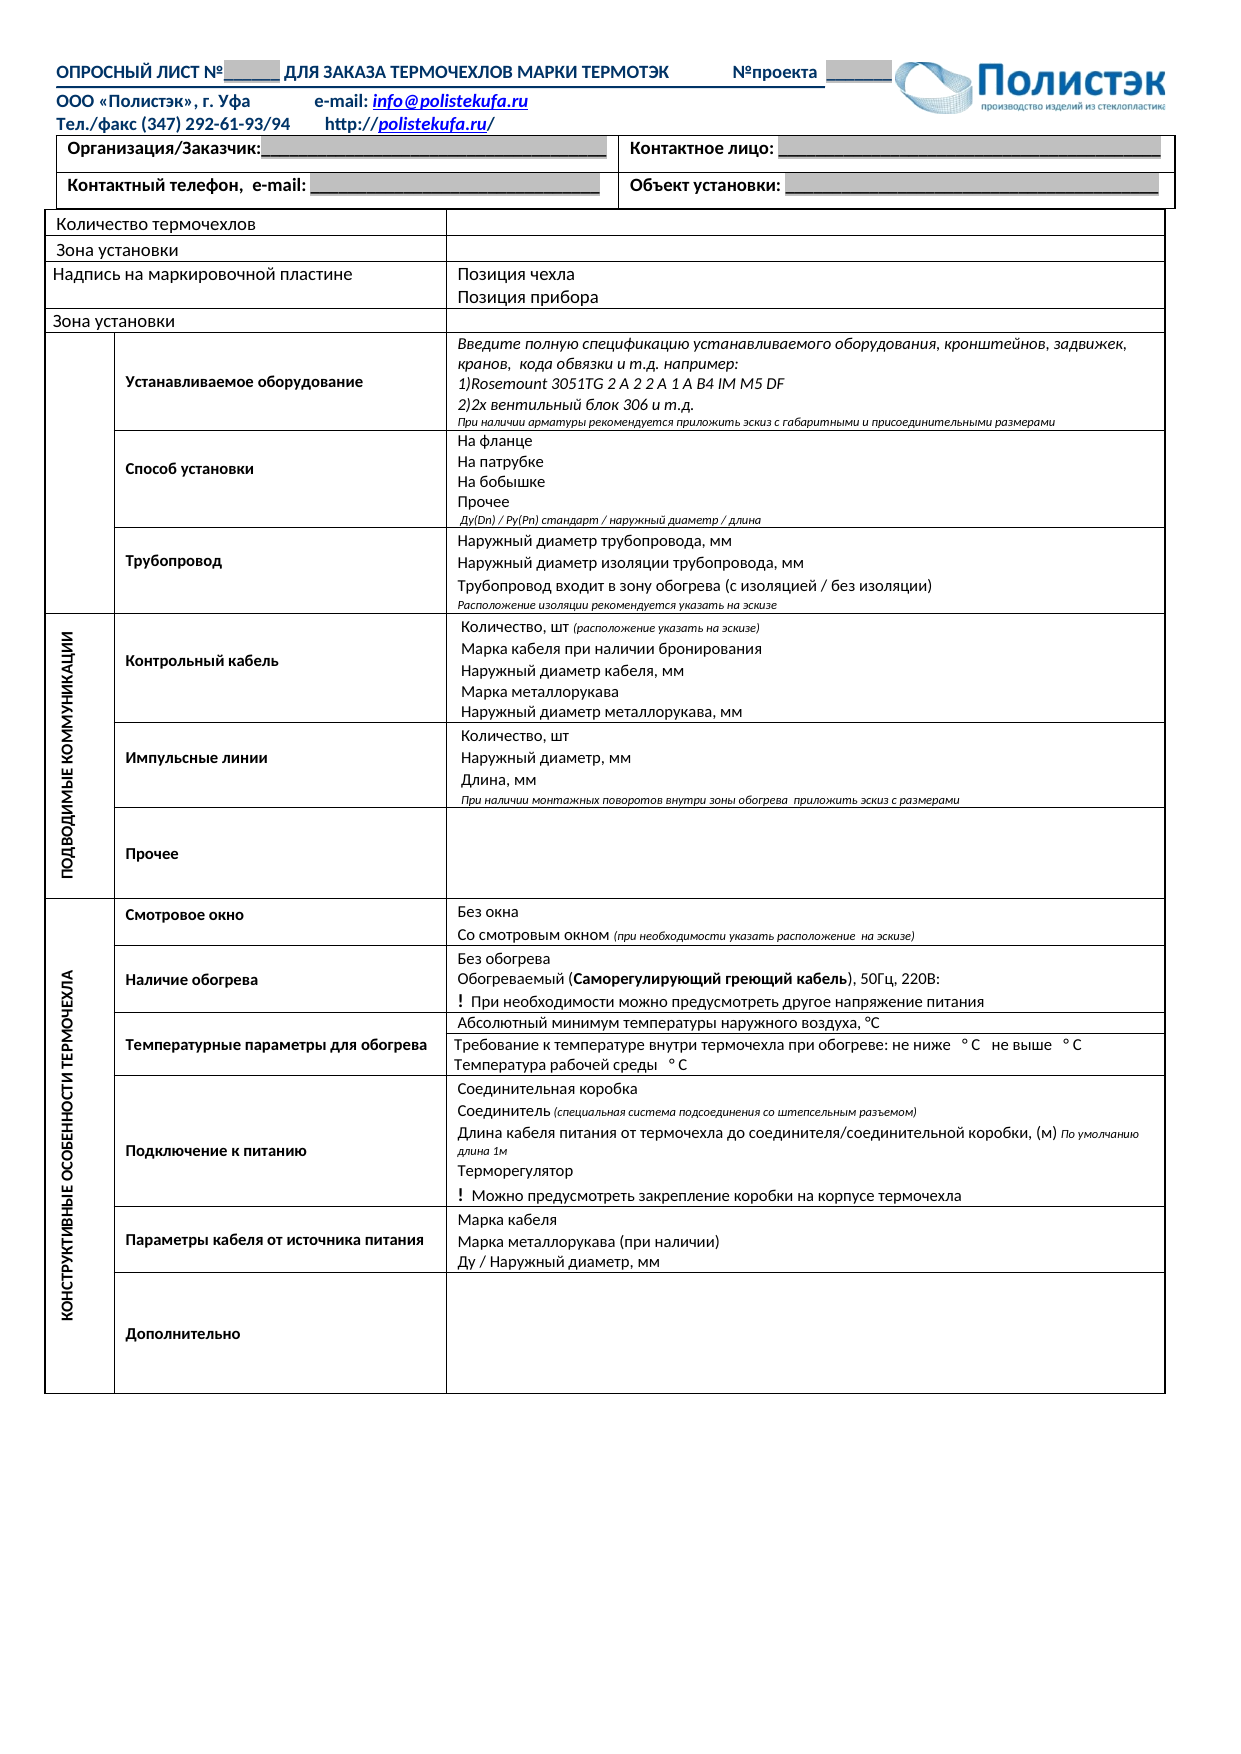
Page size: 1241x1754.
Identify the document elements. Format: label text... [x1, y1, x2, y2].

table_cell Параметры кабеля от источника питания [115, 1207, 446, 1272]
table_cell Объект установки: ________________________________________ [619, 173, 1174, 208]
table_header Организация/Заказчик:_____________________________________ [57, 136, 618, 172]
table_cell Способ установки [115, 431, 446, 527]
table_cell Надпись на маркировочной пластине [46, 262, 446, 308]
table_header Контактное лицо: _________________________________________ [619, 136, 1174, 172]
table_cell Зона установки [46, 309, 446, 332]
table_cell Без обогрева Обогреваемый (Саморегулирующий греющий кабель), 50Гц, 220В: ! При необходимости можно предусмотреть другое напряжение питания [447, 946, 1164, 1012]
table_cell Абсолютный минимум температуры наружного воздуха, °С [447, 1013, 1164, 1033]
table_cell Смотровое окно [115, 899, 446, 945]
text Тел./факс (347) 292-61-93/94 http://polistekufa.ru/ [56, 112, 1200, 135]
table_cell Зона установки [46, 236, 446, 261]
table_cell Позиция чехла Позиция прибора [447, 262, 1164, 308]
table_cell Наружный диаметр трубопровода, мм Наружный диаметр изоляции трубопровода, мм Трубопровод входит в зону обогрева (с изоляцией / без изоляции) Расположение изоляции рекомендуется указать на эскизе [447, 528, 1164, 613]
table_cell Дополнительно [115, 1273, 446, 1393]
table_cell [447, 309, 1164, 332]
table_cell КОНСТРУКТИВНЫЕ ОСОБЕННОСТИ ТЕРМОЧЕХЛА [46, 899, 114, 1393]
table_cell Марка кабеля Марка металлорукава (при наличии) Ду / Наружный диаметр, мм [447, 1207, 1164, 1272]
table_cell Требование к температуре внутри термочехла при обогреве: не ниже ° С не выше ° С Температура рабочей среды ° С [447, 1034, 1164, 1075]
table_cell Трубопровод [115, 528, 446, 613]
table_cell Без окна Со смотровым окном (при необходимости указать расположение на эскизе) [447, 899, 1164, 945]
table_cell [447, 1273, 1164, 1393]
table_cell Контактный телефон, e-mail: _______________________________ [57, 173, 618, 208]
table_cell На фланце На патрубке На бобышке Прочее Ду(Dn) / Pу(Pn) стандарт / наружный диаметр / длина [447, 431, 1164, 527]
table_cell Соединительная коробка Соединитель (специальная система подсоединения со штепсельным разъемом) Длина кабеля питания от термочехла до соединителя/соединительной коробки, (м) По умолчанию длина 1м Терморегулятор ! Можно предусмотреть закрепление коробки на корпусе термочехла [447, 1076, 1164, 1206]
table_cell Подключение к питанию [115, 1076, 446, 1206]
table_cell [447, 808, 1164, 898]
table_cell Температурные параметры для обогрева [115, 1013, 446, 1075]
table_cell Наличие обогрева [115, 946, 446, 1012]
table_cell Контрольный кабель [115, 614, 446, 722]
text ОПРОСНЫЙ ЛИСТ №______ ДЛЯ ЗАКАЗА ТЕРМОЧЕХЛОВ МАРКИ ТЕРМОТЭК №проекта _______ [280, 60, 826, 83]
table_cell Количество, шт (расположение указать на эскизе) Марка кабеля при наличии бронирования Наружный диаметр кабеля, мм Марка металлорукава Наружный диаметр металлорукава, мм [447, 614, 1164, 722]
table_cell [46, 333, 114, 613]
table_cell Введите полную спецификацию устанавливаемого оборудования, кронштейнов, задвижек, кранов, кода обвязки и т.д. например: 1)Rosemount 3051TG 2 B4 IM M5 DF 2)2х вентильный блок 306 и т.д. При наличии арматуры рекомендуется приложить эскиз с габаритными и присоединительными размерами [447, 333, 1164, 429]
table_header Количество термочехлов [46, 210, 446, 235]
picture [895, 83, 1166, 89]
table_cell Импульсные линии [115, 723, 446, 807]
table_cell Устанавливаемое оборудование [115, 333, 446, 429]
table_cell [447, 236, 1164, 261]
text ООО «Полистэк», г. Уфа e-mail: info@polistekufa.ru [56, 89, 1200, 112]
text ОПРОСНЫЙ ЛИСТ №______ ДЛЯ ЗАКАЗА ТЕРМОЧЕХЛОВ МАРКИ ТЕРМОТЭК №проекта _______ [892, 60, 1200, 83]
table_header [447, 210, 1164, 235]
table_cell ПОДВОДИМЫЕ КОММУНИКАЦИИ [46, 614, 114, 898]
table_cell Количество, шт Наружный диаметр, мм Длина, мм При наличии монтажных поворотов внутри зоны обогрева приложить эскиз с размерами [447, 723, 1164, 807]
table_cell Прочее [115, 808, 446, 898]
